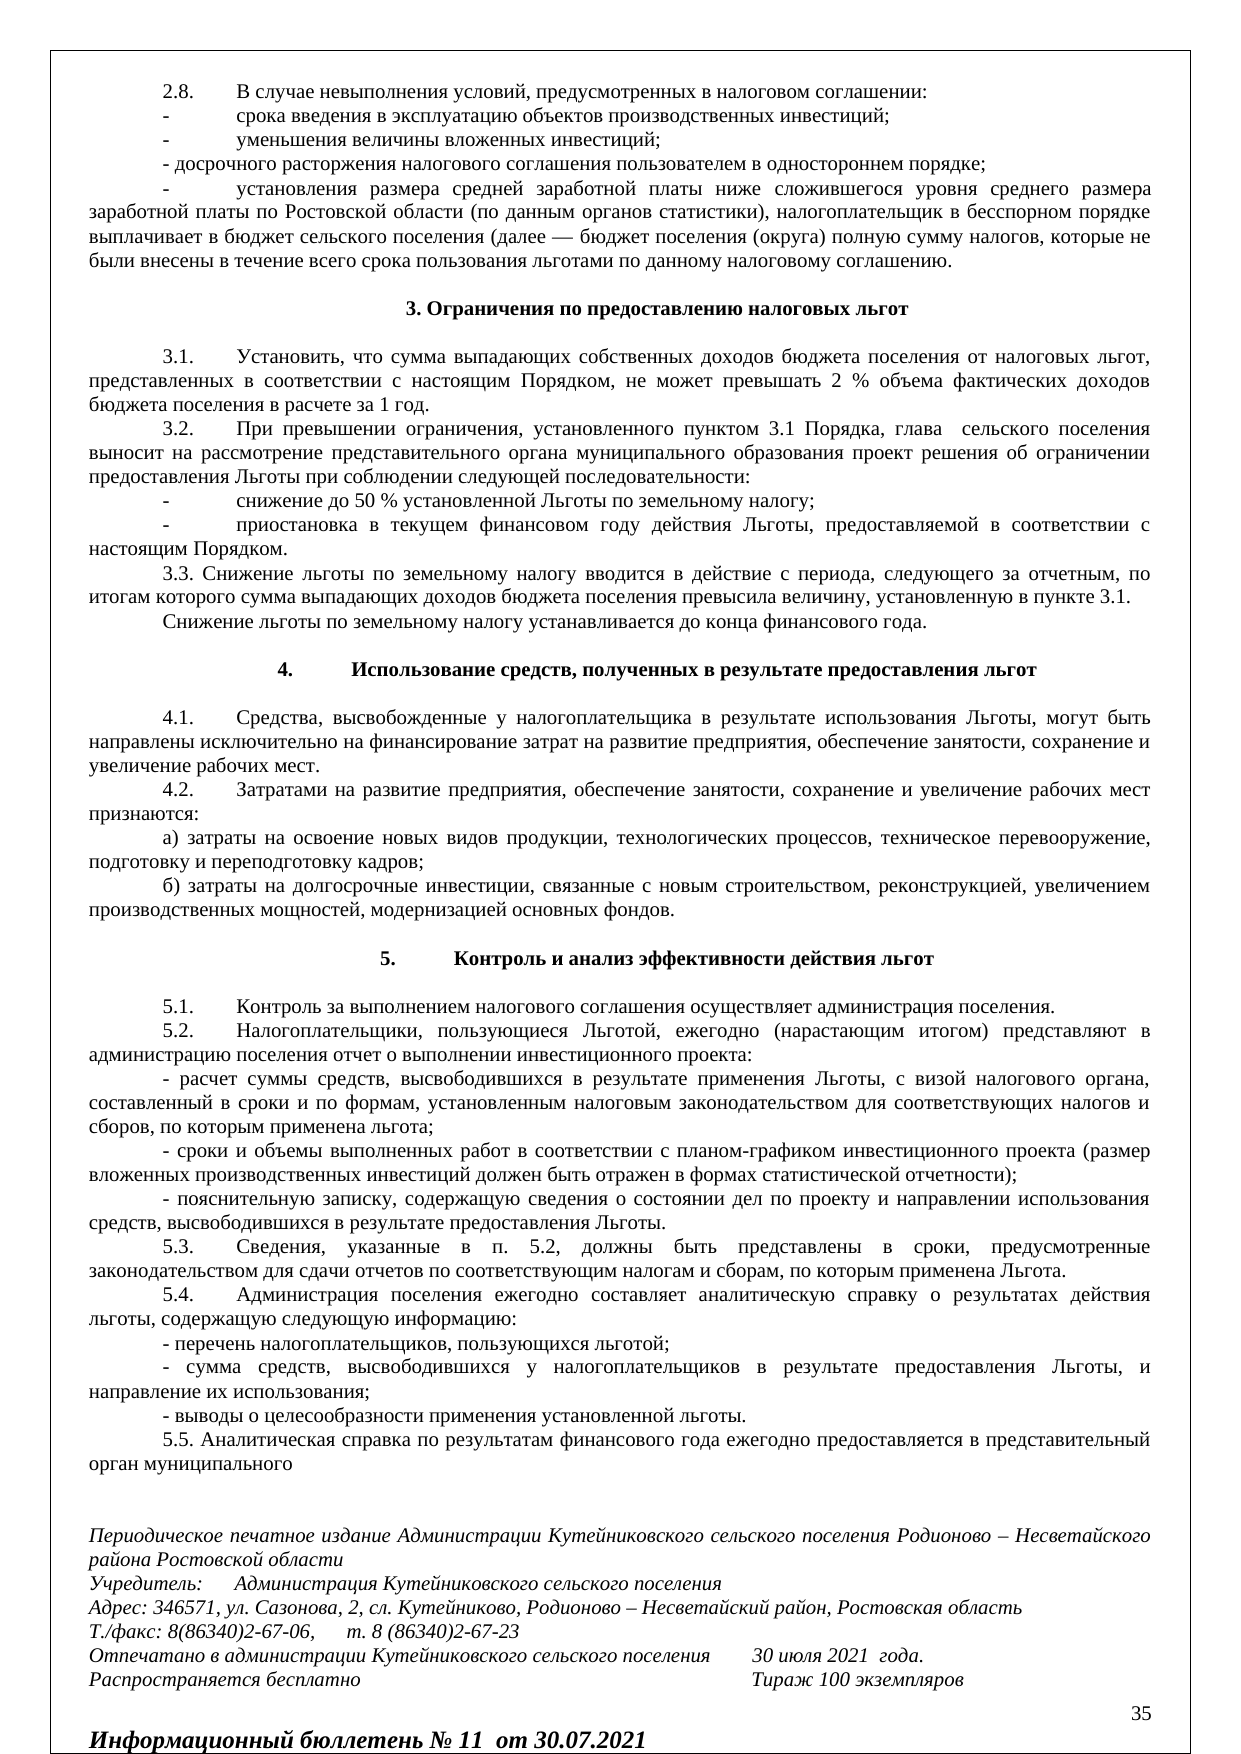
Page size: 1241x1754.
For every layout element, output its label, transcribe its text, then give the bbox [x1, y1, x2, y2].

text 4.2. Затратами на развитие предприятия, обеспечение занятости, сохранение и увеличение рабочих мест признаются: [89, 777, 1152, 825]
text б) затраты на долгосрочные инвестиции, связанные с новым строительством, реконструкцией, увеличением производственных мощностей, модернизацией основных фондов. [89, 873, 1152, 921]
text 4.1. Средства, высвобожденные у налогоплательщика в результате использования Льготы, могут быть направлены исключительно на финансирование затрат на развитие предприятия, обеспечение занятости, сохранение и увеличение рабочих мест. [89, 705, 1152, 777]
text 5.3. Сведения, указанные в п. 5.2, должны быть представлены в сроки, предусмотренные законодательством для сдачи отчетов по соответствующим налогам и сборам, по которым применена Льгота. [89, 1234, 1152, 1282]
text Снижение льготы по земельному налогу устанавливается до конца финансового года. [89, 608, 1152, 633]
text 5.4. Администрация поселения ежегодно составляет аналитическую справку о результатах действия льготы, содержащую следующую информацию: [89, 1282, 1152, 1330]
text Т./факс: 8(86340)2-67-06, т. 8 (86340)2-67-23 [89, 1619, 1152, 1643]
text - перечень налогоплательщиков, пользующихся льготой; [89, 1330, 1152, 1354]
text 5.5. Аналитическая справка по результатам финансового года ежегодно предоставляется в представительный орган муниципального [89, 1427, 1152, 1475]
text 5.2. Налогоплательщики, пользующиеся Льготой, ежегодно (нарастающим итогом) представляют в администрацию поселения отчет о выполнении инвестиционного проекта: [89, 1018, 1152, 1066]
text - сроки и объемы выполненных работ в соответствии с планом-графиком инвестиционного проекта (размер вложенных производственных инвестиций должен быть отражен в формах статистической отчетности); [89, 1138, 1152, 1186]
text Отпечатано в администрации Кутейниковского сельского поселения 30 июля 2021 года. [89, 1643, 1152, 1667]
text а) затраты на освоение новых видов продукции, технологических процессов, техническое перевооружение, подготовку и переподготовку кадров; [89, 825, 1152, 873]
text 5.1. Контроль за выполнением налогового соглашения осуществляет администрация поселения. [89, 993, 1152, 1018]
text - срока введения в эксплуатацию объектов производственных инвестиций; [89, 103, 1152, 127]
text - расчет суммы средств, высвободившихся в результате применения Льготы, с визой налогового органа, составленный в сроки и по формам, установленным налоговым законодательством для соответствующих налогов и сборов, по которым применена льгота; [89, 1066, 1152, 1138]
text 2.8. В случае невыполнения условий, предусмотренных в налоговом соглашении: [89, 79, 1152, 103]
text 3.2. При превышении ограничения, установленного пунктом 3.1 Порядка, глава сельского поселения выносит на рассмотрение представительного органа муниципального образования проект решения об ограничении предоставления Льготы при соблюдении следующей последовательности: [89, 416, 1152, 488]
text - сумма средств, высвободившихся у налогоплательщиков в результате предоставления Льготы, и направление их использования; [89, 1354, 1152, 1403]
text 3. Ограничения по предоставлению налоговых льгот [89, 296, 1152, 320]
text - пояснительную записку, содержащую сведения о состоянии дел по проекту и направлении использования средств, высвободившихся в результате предоставления Льготы. [89, 1186, 1152, 1234]
text Учредитель: Администрация Кутейниковского сельского поселения [89, 1571, 1152, 1595]
text - установления размера средней заработной платы ниже сложившегося уровня среднего размера заработной платы по Ростовской области (по данным органов статистики), налогоплательщик в бесспорном порядке выплачивает в бюджет сельского поселения (далее — бюджет поселения (округа) полную сумму налогов, которые не были внесены в течение всего срока пользования льготами по данному налоговому соглашению. [89, 175, 1152, 272]
text Распространяется бесплатно Тираж 100 экземпляров [89, 1667, 1152, 1691]
text Периодическое печатное издание Администрации Кутейниковского сельского поселения Родионово – Несветайского района Ростовской области [89, 1523, 1152, 1571]
text 4. Использование средств, полученных в результате предоставления льгот [89, 657, 1152, 681]
text - досрочного расторжения налогового соглашения пользователем в одностороннем порядке; [89, 151, 1152, 175]
text - уменьшения величины вложенных инвестиций; [89, 127, 1152, 151]
text 3.1. Установить, что сумма выпадающих собственных доходов бюджета поселения от налоговых льгот, представленных в соответствии с настоящим Порядком, не может превышать 2 % объема фактических доходов бюджета поселения в расчете за 1 год. [89, 344, 1152, 416]
text 5. Контроль и анализ эффективности действия льгот [89, 945, 1152, 969]
text 3.3. Снижение льготы по земельному налогу вводится в действие с периода, следующего за отчетным, по итогам которого сумма выпадающих доходов бюджета поселения превысила величину, установленную в пункте 3.1. [89, 560, 1152, 608]
text - приостановка в текущем финансовом году действия Льготы, предоставляемой в соответствии с настоящим Порядком. [89, 512, 1152, 560]
text Адрес: 346571, ул. Сазонова, 2, сл. Кутейниково, Родионово – Несветайский район, Ростовская область [89, 1595, 1152, 1619]
text - выводы о целесообразности применения установленной льготы. [89, 1403, 1152, 1427]
text - снижение до 50 % установленной Льготы по земельному налогу; [89, 488, 1152, 512]
